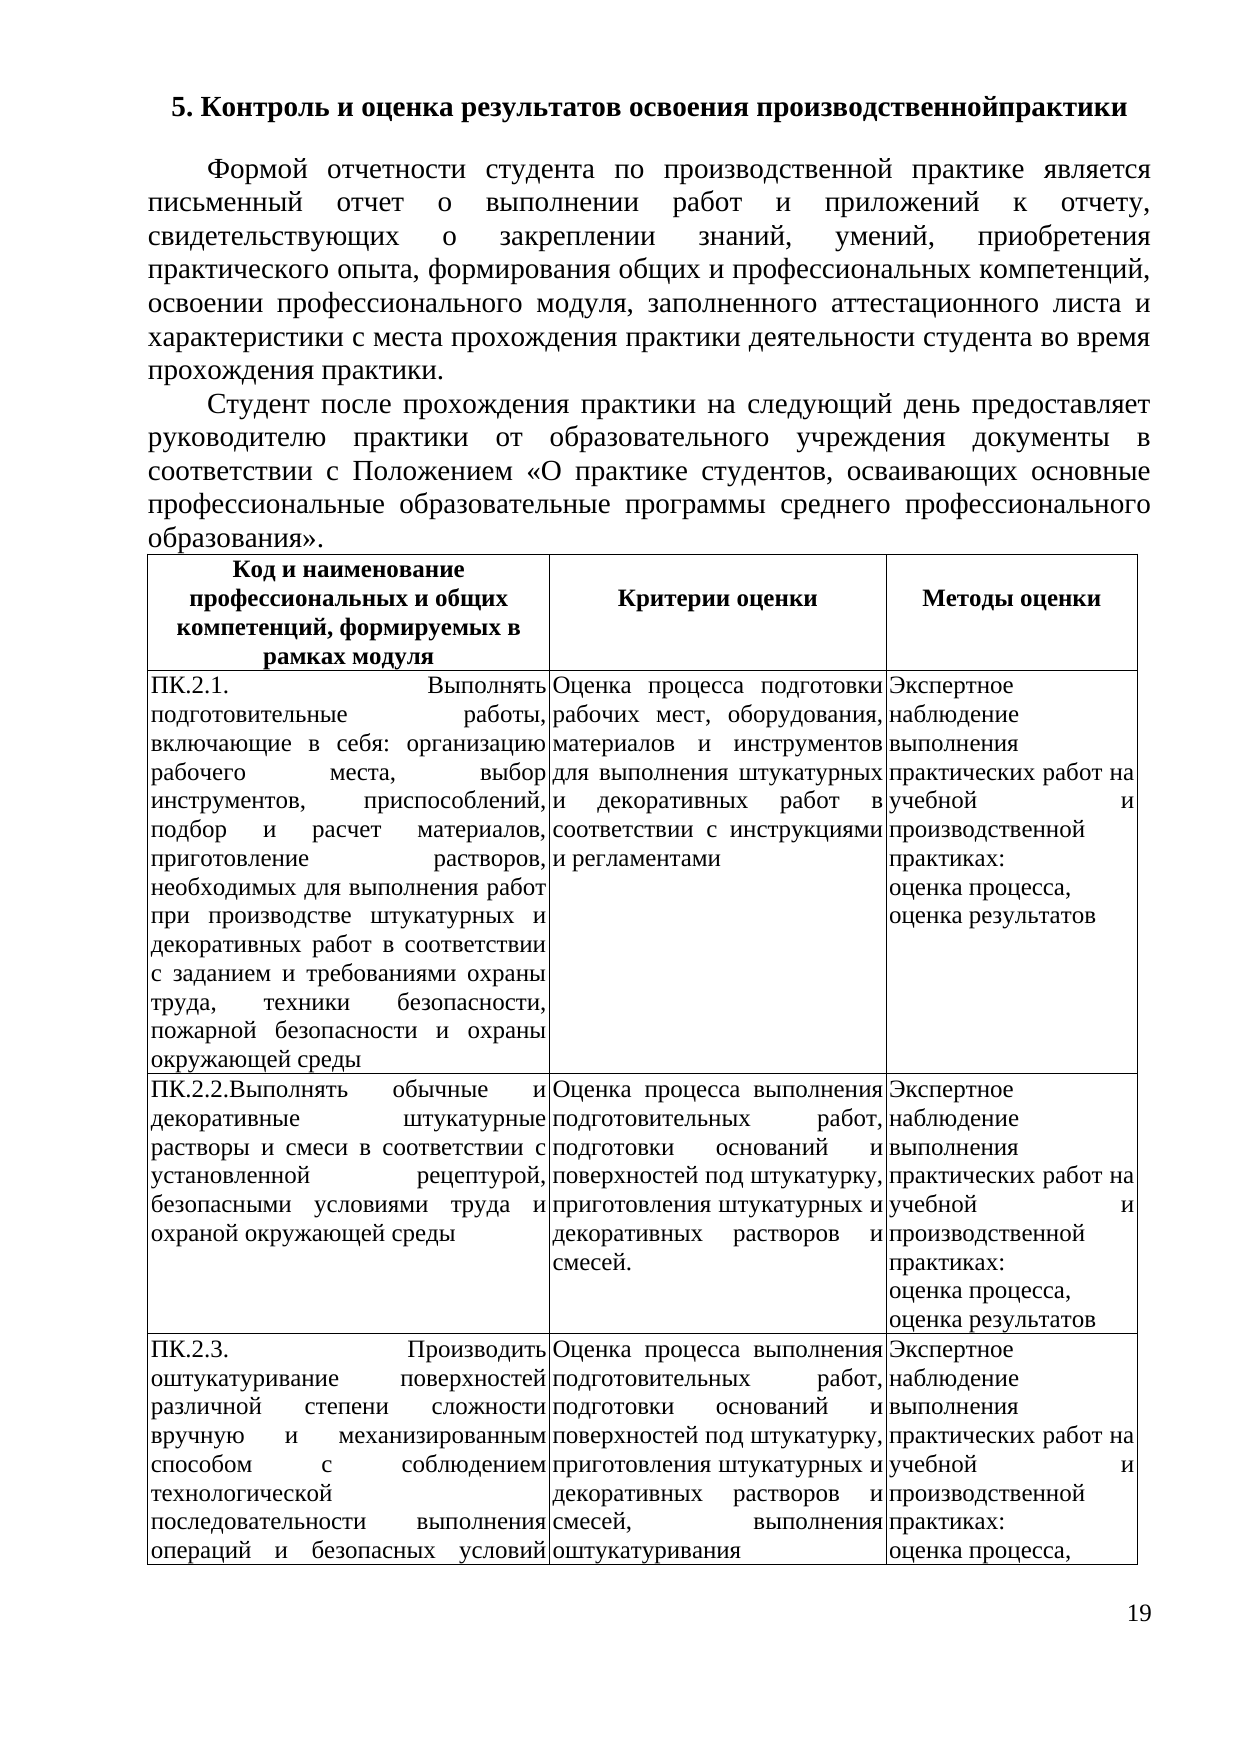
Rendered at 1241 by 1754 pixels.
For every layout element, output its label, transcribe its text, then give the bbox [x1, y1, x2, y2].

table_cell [148, 1334, 549, 1564]
table_cell ПК.2.1. Выполнять подготовительные работы, включающие в себя: организацию рабочего места, выбор инструментов, приспособлений, подбор и расчет материалов, приготовление растворов, необходимых для выполнения работ при производстве штукатурных и декоративных работ в соответствии с заданием и требованиями охраны труда, техники безопасности, пожарной безопасности и охраны окружающей среды [148, 671, 549, 1073]
table_cell ПК.2.2.Выполнять обычные и декоративные штукатурные растворы и смеси в соответствии с установленной рецептурой, безопасными условиями труда и охраной окружающей среды [148, 1074, 549, 1333]
table_header Критерии оценки [550, 555, 886, 669]
table_cell Экспертное наблюдение выполнения практических работ на учебной и производственной практиках: оценка процесса, оценка результатов [887, 671, 1137, 1073]
text 5. Контроль и оценка результатов освоения производственнойпрактики [148, 89, 1152, 122]
table_cell Оценка процесса подготовки рабочих мест, оборудования, материалов и инструментов для выполнения штукатурных и декоративных работ в соответствии с инструкциями и регламентами [550, 671, 886, 1073]
table_header Методы оценки [887, 555, 1137, 669]
text Формой отчетности студента по производственной практике является письменный отчет о выполнении работ и приложений к отчету, свидетельствующих о закреплении знаний, умений, приобретения практического опыта, формирования общих и профессиональных компетенций, освоении профессионального модуля, заполненного аттестационного листа и характеристики с места прохождения практики деятельности студента во время прохождения практики. [148, 151, 1152, 386]
table_cell Оценка процесса выполнения подготовительных работ, подготовки оснований и поверхностей под штукатурку, приготовления штукатурных и декоративных растворов и смесей. [550, 1074, 886, 1333]
table_header Код и наименование профессиональных и общих компетенций, формируемых в рамках модуля [148, 555, 549, 669]
text Студент после прохождения практики на следующий день предоставляет руководителю практики от образовательного учреждения документы в соответствии с Положением «О практике студентов, осваивающих основные профессиональные образовательные программы среднего профессионального образования». [148, 386, 1152, 553]
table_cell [550, 1334, 886, 1564]
